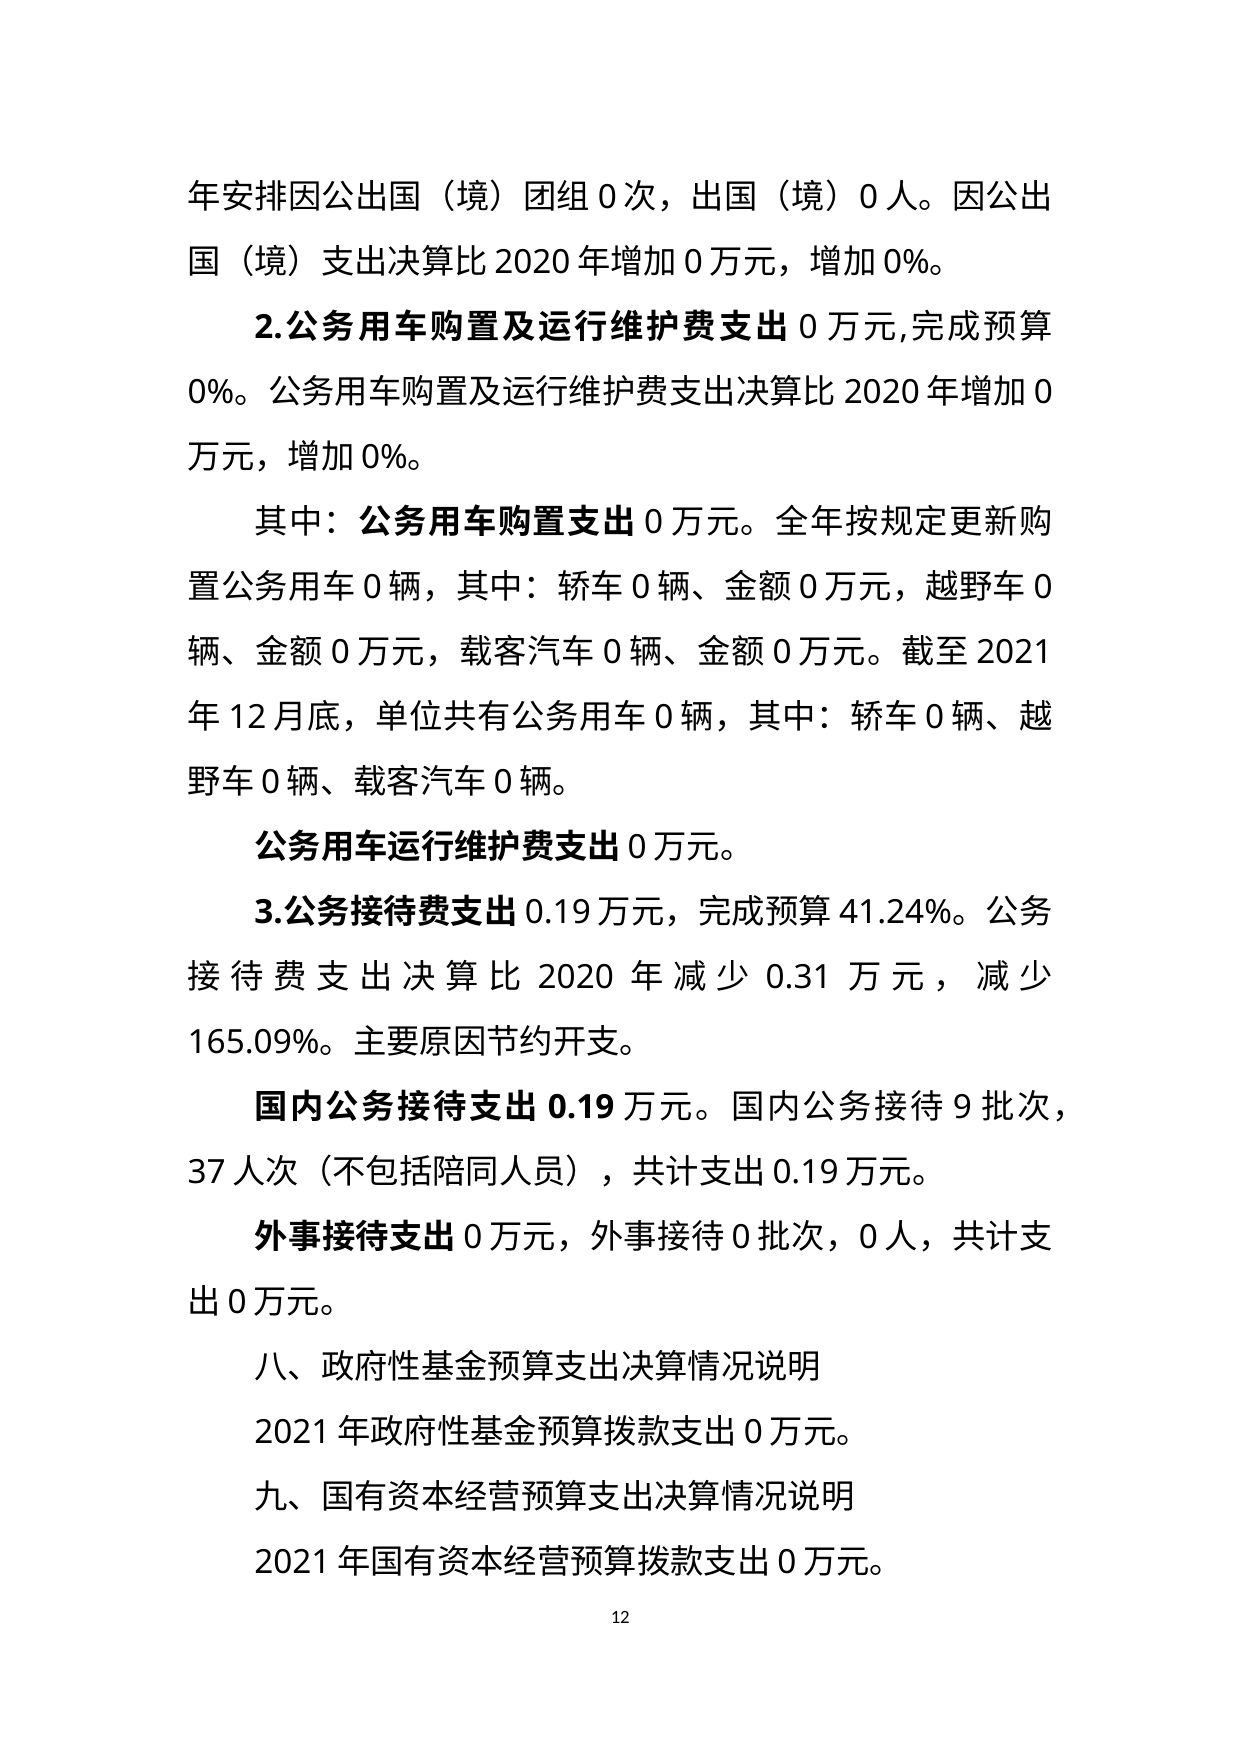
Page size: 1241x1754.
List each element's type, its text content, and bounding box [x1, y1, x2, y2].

text 国内公务接待支出0.19万元。国内公务接待9批次，37人次（不包括陪同人员），共计支出0.19万元。 [187, 1072, 1053, 1202]
list 国有资本经营预算支出决算情况说明 [187, 1462, 1053, 1527]
text 3.公务接待费支出0.19万元，完成预算41.24%。公务接待费支出决算比2020年减少0.31万元，减少165.09%。主要原因节约开支。 [187, 877, 1053, 1072]
text 2021年政府性基金预算拨款支出0万元。 [187, 1397, 1053, 1462]
text 2.公务用车购置及运行维护费支出0万元,完成预算0%。公务用车购置及运行维护费支出决算比2020年增加0万元，增加0%。 [187, 292, 1053, 487]
text 其中：公务用车购置支出0万元。全年按规定更新购置公务用车0辆，其中：轿车0辆、金额0万元，越野车0辆、金额0万元，载客汽车0辆、金额0万元。截至2021年12月底，单位共有公务用车0辆，其中：轿车0辆、越野车0辆、载客汽车0辆。 [187, 487, 1053, 812]
text 八、政府性基金预算支出决算情况说明 [187, 1332, 1053, 1397]
text 公务用车运行维护费支出0万元。 [187, 812, 1053, 877]
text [187, 162, 1053, 292]
text 外事接待支出0万元，外事接待0批次，0人，共计支出0万元。 [187, 1202, 1053, 1332]
text 2021年国有资本经营预算拨款支出0万元。 [187, 1527, 1053, 1592]
